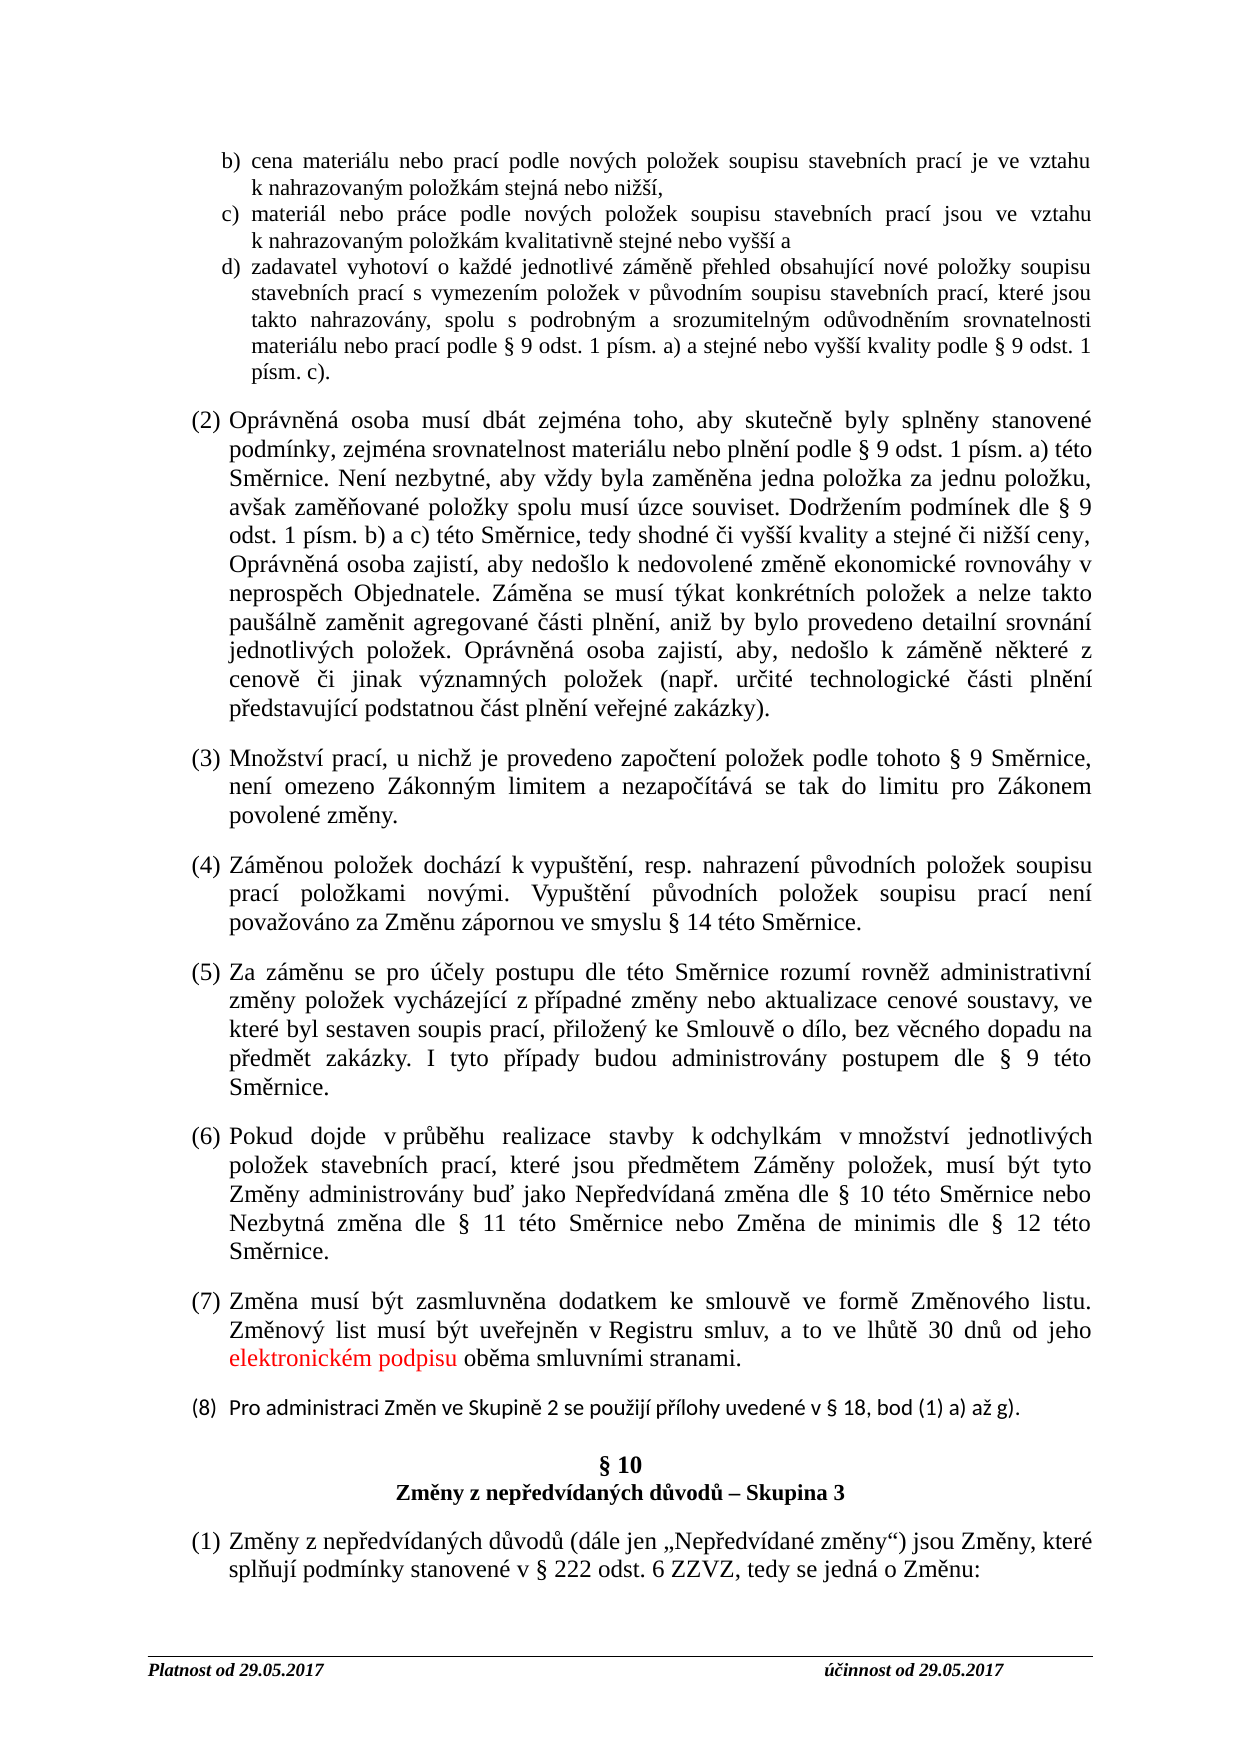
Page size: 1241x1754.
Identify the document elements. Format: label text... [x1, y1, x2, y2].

list Oprávněná osoba musí dbát zejména toho, aby skutečně byly splněny stanovené podmínky, zejména srovnatelnost materiálu nebo plnění podle § 9 odst. 1 písm. a) této Směrnice. Není nezbytné, aby vždy byla zaměněna jedna položka za jednu položku, avšak zaměňované položky spolu musí úzce souviset. Dodržením podmínek dle § 9 odst. 1 písm. b) a c) této Směrnice, tedy shodné či vyšší kvality a stejné či nižší ceny, Oprávněná osoba zajistí, aby nedošlo k nedovolené změně ekonomické rovnováhy v neprospěch Objednatele. Záměna se musí týkat konkrétních položek a nelze takto paušálně zaměnit agregované části plnění, aniž by bylo provedeno detailní srovnání jednotlivých položek. Oprávněná osoba zajistí, aby, nedošlo k záměně některé z cenově či jinak významných položek (např. určité technologické části plnění představující podstatnou část plnění veřejné zakázky). [191, 406, 1093, 722]
list materiál nebo práce podle nových položek soupisu stavebních prací jsou ve vztahu k nahrazovaným položkám kvalitativně stejné nebo vyšší a [221, 200, 1093, 253]
list Změna musí být zasmluvněna dodatkem ke smlouvě ve formě Změnového listu. Změnový list musí být uveřejněn v Registru smluv, a to ve lhůtě 30 dnů od jeho elektronickém podpisu oběma smluvními stranami. [191, 1286, 1093, 1372]
list zadavatel vyhotoví o každé jednotlivé záměně přehled obsahující nové položky soupisu stavebních prací s vymezením položek v původním soupisu stavebních prací, které jsou takto nahrazovány, spolu s podrobným a srozumitelným odůvodněním srovnatelnosti materiálu nebo prací podle § 9 odst. 1 písm. a) a stejné nebo vyšší kvality podle § 9 odst. 1 písm. c). [221, 253, 1093, 385]
list Změny z nepředvídaných důvodů (dále jen „Nepředvídané změny“) jsou Změny, které splňují podmínky stanovené v § 222 odst. 6 ZZVZ, tedy se jedná o Změnu: [191, 1526, 1093, 1583]
list Za záměnu se pro účely postupu dle této Směrnice rozumí rovněž administrativní změny položek vycházející z případné změny nebo aktualizace cenové soustavy, ve které byl sestaven soupis prací, přiložený ke Smlouvě o dílo, bez věcného dopadu na předmět zakázky. I tyto případy budou administrovány postupem dle § 9 této Směrnice. [191, 957, 1093, 1101]
list Pro administraci Změn ve Skupině 2 se použijí přílohy uvedené v § 18, bod (1) a) až g). [191, 1393, 1093, 1421]
text § 10 [148, 1450, 1093, 1479]
list Záměnou položek dochází k vypuštění, resp. nahrazení původních položek soupisu prací položkami novými. Vypuštění původních položek soupisu prací není považováno za Změnu zápornou ve smyslu § 14 této Směrnice. [191, 850, 1093, 936]
list Množství prací, u nichž je provedeno započtení položek podle tohoto § 9 Směrnice, není omezeno Zákonným limitem a nezapočítává se tak do limitu pro Zákonem povolené změny. [191, 743, 1093, 829]
text Změny z nepředvídaných důvodů – Skupina 3 [148, 1479, 1093, 1505]
list Pokud dojde v průběhu realizace stavby k odchylkám v množství jednotlivých položek stavebních prací, které jsou předmětem Záměny položek, musí být tyto Změny administrovány buď jako Nepředvídaná změna dle § 10 této Směrnice nebo Nezbytná změna dle § 11 této Směrnice nebo Změna de minimis dle § 12 této Směrnice. [191, 1121, 1093, 1265]
list cena materiálu nebo prací podle nových položek soupisu stavebních prací je ve vztahu k nahrazovaným položkám stejná nebo nižší, [221, 148, 1093, 200]
